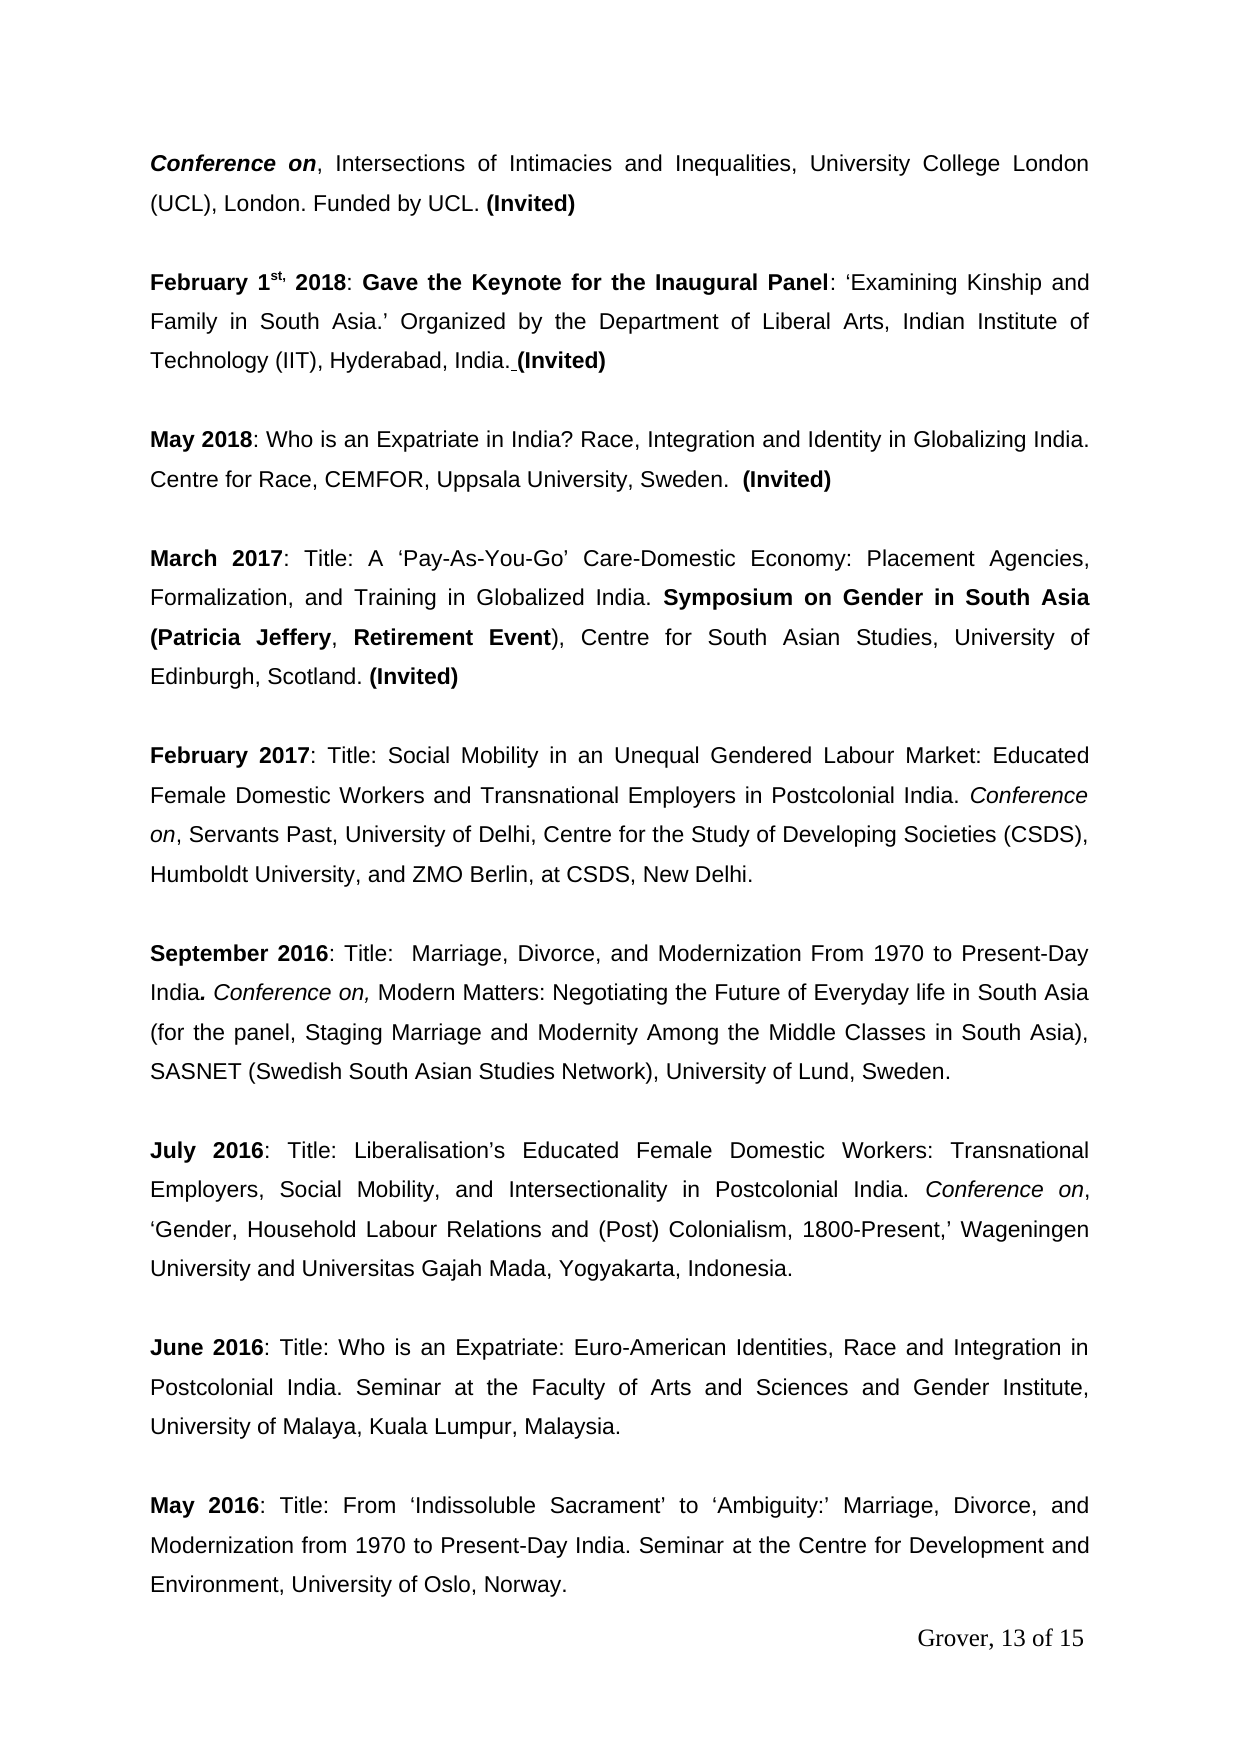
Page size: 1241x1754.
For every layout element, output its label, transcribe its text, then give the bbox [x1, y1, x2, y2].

text March 2017: Title: A ‘Pay-As-You-Go’ Care-Domestic Economy: Placement Agencies, Formalization, and Training in Globalized India. Symposium on Gender in South Asia (Patricia Jeffery, Retirement Event), Centre for South Asian Studies, University of Edinburgh, Scotland. (Invited) [150, 545, 1090, 689]
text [150, 150, 1090, 216]
text February 2017: Title: Social Mobility in an Unequal Gendered Labour Market: Educated Female Domestic Workers and Transnational Employers in Postcolonial India. Conference on, Servants Past, University of Delhi, Centre for the Study of Developing Societies (CSDS), Humboldt University, and ZMO Berlin, at CSDS, New Delhi. [150, 742, 1090, 887]
text May 2016: Title: From ‘Indissoluble Sacrament’ to ‘Ambiguity:’ Marriage, Divorce, and Modernization from 1970 to Present-Day India. Seminar at the Centre for Development and Environment, University of Oslo, Norway. [150, 1492, 1090, 1598]
text July 2016: Title: Liberalisation’s Educated Female Domestic Workers: Transnational Employers, Social Mobility, and Intersectionality in Postcolonial India. Conference on, ‘Gender, Household Labour Relations and (Post) Colonialism, 1800-Present,’ Wageningen University and Universitas Gajah Mada, Yogyakarta, Indonesia. [150, 1137, 1090, 1282]
text May 2018: Who is an Expatriate in India? Race, Integration and Identity in Globalizing India. Centre for Race, CEMFOR, Uppsala University, Sweden. (Invited) [150, 426, 1090, 492]
text June 2016: Title: Who is an Expatriate: Euro-American Identities, Race and Integration in Postcolonial India. Seminar at the Faculty of Arts and Sciences and Gender Institute, University of Malaya, Kuala Lumpur, Malaysia. [150, 1334, 1090, 1440]
text February 1st, 2018: Gave the Keynote for the Inaugural Panel: ‘Examining Kinship and Family in South Asia.’ Organized by the Department of Liberal Arts, Indian Institute of Technology (IIT), Hyderabad, India. (Invited) [150, 268, 1090, 374]
text September 2016: Title: Marriage, Divorce, and Modernization From 1970 to Present-Day India. Conference on, Modern Matters: Negotiating the Future of Everyday life in South Asia (for the panel, Staging Marriage and Modernity Among the Middle Classes in South Asia), SASNET (Swedish South Asian Studies Network), University of Lund, Sweden. [150, 939, 1090, 1084]
